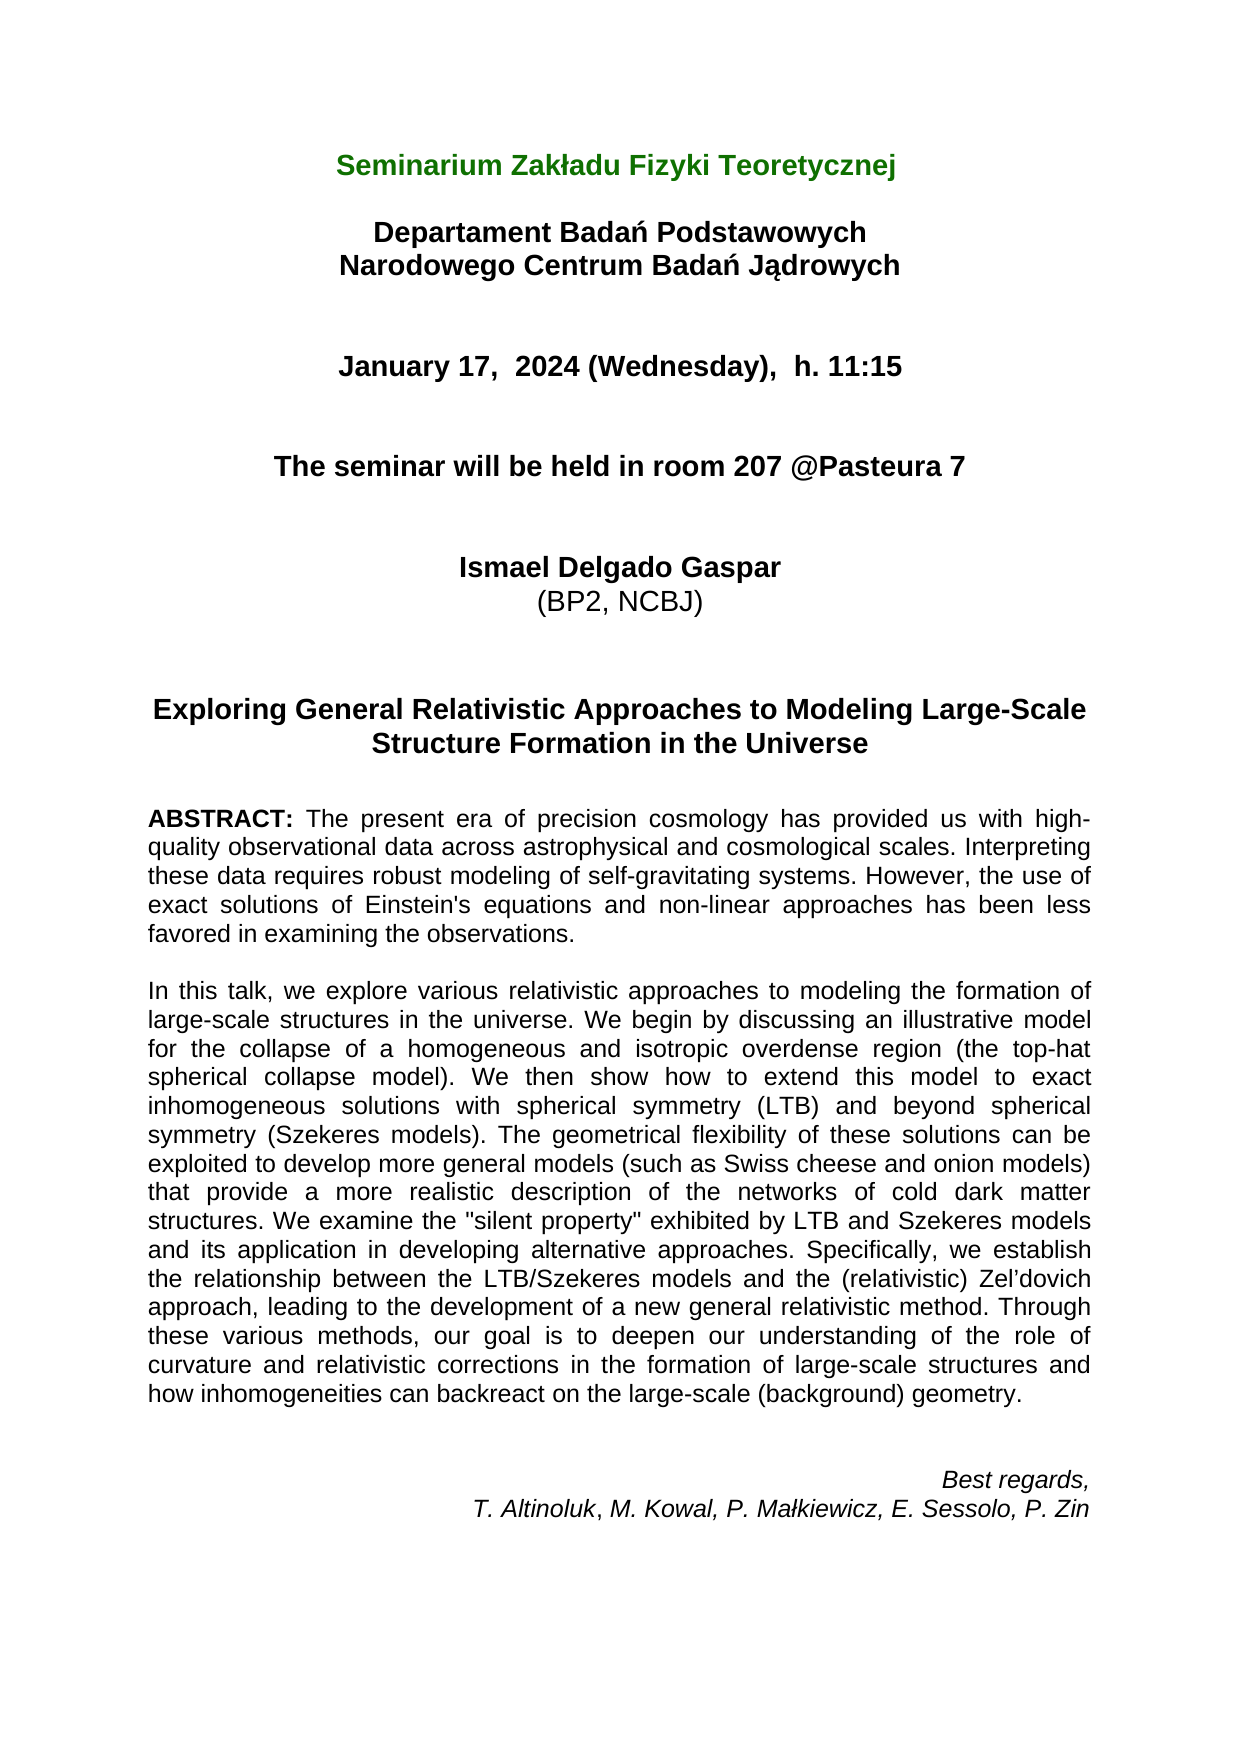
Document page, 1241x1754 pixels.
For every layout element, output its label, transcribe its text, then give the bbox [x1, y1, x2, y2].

text Ismael Delgado Gaspar [148, 550, 1093, 584]
text (BP2, NCBJ) [148, 584, 1093, 617]
text January 17, 2024 (Wednesday), h. 11:15 [148, 349, 1093, 382]
text The seminar will be held in room 207 @Pasteura 7 [148, 449, 1093, 483]
text T. Altinoluk, M. Kowal, P. Małkiewicz, E. Sessolo, P. Zin [148, 1493, 1093, 1522]
text ABSTRACT: The present era of precision cosmology has provided us with high-quality observational data across astrophysical and cosmological scales. Interpreting these data requires robust modeling of self-gravitating systems. However, the use of exact solutions of Einstein's equations and non-linear approaches has been less favored in examining the observations. [148, 803, 1093, 947]
text Departament Badań Podstawowych [148, 215, 1093, 248]
text In this talk, we explore various relativistic approaches to modeling the formation of large-scale structures in the universe. We begin by discussing an illustrative model for the collapse of a homogeneous and isotropic overdense region (the top-hat spherical collapse model). We then show how to extend this model to exact inhomogeneous solutions with spherical symmetry (LTB) and beyond spherical symmetry (Szekeres models). The geometrical flexibility of these solutions can be exploited to develop more general models (such as Swiss cheese and onion models) that provide a more realistic description of the networks of cold dark matter structures. We examine the "silent property" exhibited by LTB and Szekeres models and its application in developing alternative approaches. Specifically, we establish the relationship between the LTB/Szekeres models and the (relativistic) Zel’dovich approach, leading to the development of a new general relativistic method. Through these various methods, our goal is to deepen our understanding of the role of curvature and relativistic corrections in the formation of large-scale structures and how inhomogeneities can backreact on the large-scale (background) geometry. [148, 976, 1093, 1407]
text Exploring General Relativistic Approaches to Modeling Large-Scale Structure Formation in the Universe [148, 692, 1093, 759]
text Seminarium Zakładu Fizyki Teoretycznej [148, 148, 1093, 181]
text Best regards, [148, 1465, 1093, 1493]
text Narodowego Centrum Badań Jądrowych [148, 248, 1093, 282]
